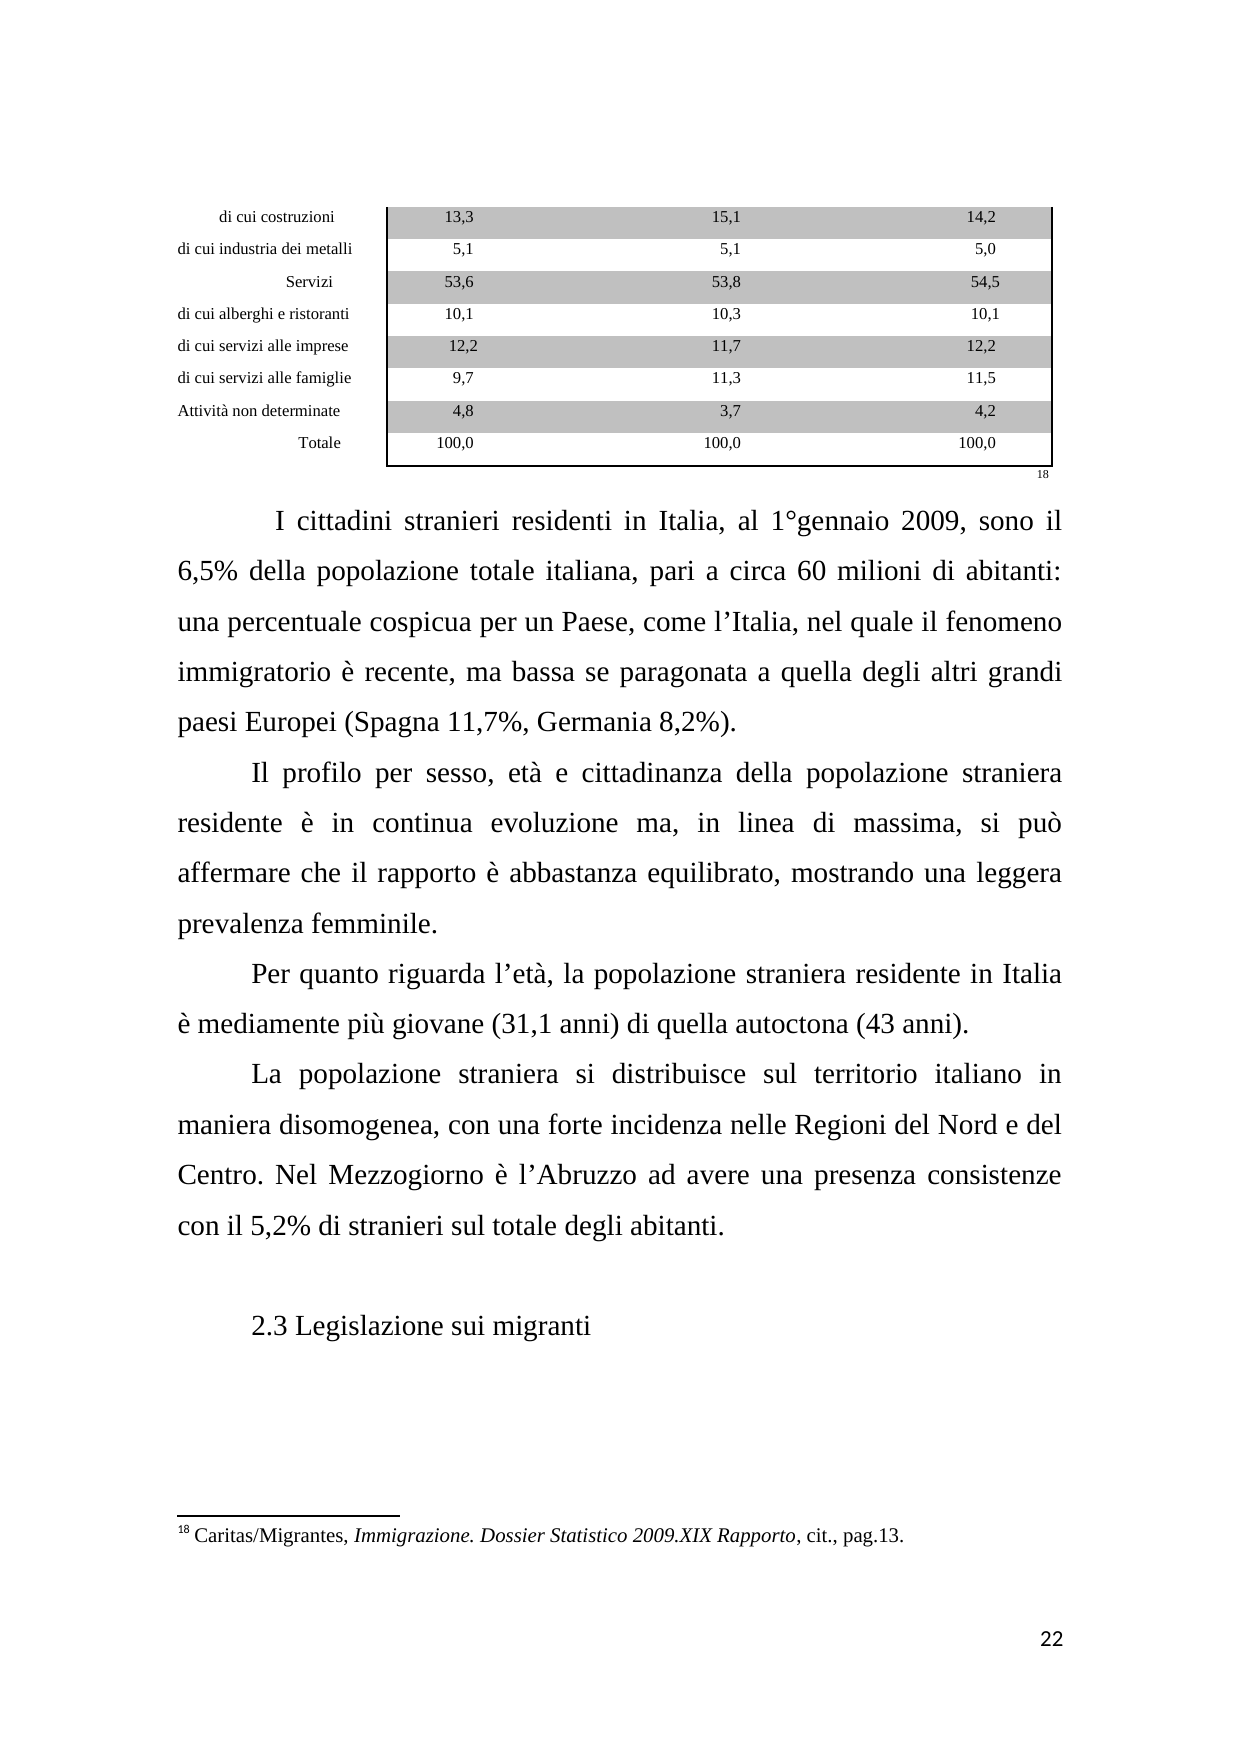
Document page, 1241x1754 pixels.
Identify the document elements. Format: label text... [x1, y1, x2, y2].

table_cell di cui servizi alle imprese [166, 336, 386, 368]
table_cell 100,0 [388, 433, 609, 465]
table_cell 11,7 [609, 336, 830, 368]
table_cell 4,2 [830, 401, 1051, 433]
table_cell 100,0 [830, 433, 1051, 465]
table_cell 5,1 [609, 239, 830, 271]
table_cell di cui servizi alle famiglie [166, 368, 386, 401]
table_cell 5,0 [830, 239, 1051, 271]
table_cell 9,7 [388, 368, 609, 401]
table_cell 11,3 [609, 368, 830, 401]
table_cell 12,2 [830, 336, 1051, 368]
table_cell 10,3 [609, 304, 830, 336]
table_cell 54,5 [830, 271, 1051, 304]
table_cell 5,1 [388, 239, 609, 271]
text Il profilo per sesso, età e cittadinanza della popolazione straniera residente è in continua evoluzione ma, in linea di massima, si può affermare che il rapporto è abbastanza equilibrato, mostrando una leggera prevalenza femminile. [177, 755, 1063, 939]
table_cell 10,1 [388, 304, 609, 336]
table_cell 53,8 [609, 271, 830, 304]
table_cell 53,6 [388, 271, 609, 304]
table_cell 15,1 [609, 207, 830, 239]
table_cell 14,2 [830, 207, 1051, 239]
table_cell di cui industria dei metalli [166, 239, 386, 271]
table_cell 100,0 [609, 433, 830, 465]
table_cell Servizi [166, 271, 386, 304]
table_cell 12,2 [388, 336, 609, 368]
text Per quanto riguarda l’età, la popolazione straniera residente in Italia è mediamente più giovane (31,1 anni) di quella autoctona (43 anni). [177, 956, 1063, 1040]
table_cell 13,3 [388, 207, 609, 239]
text La popolazione straniera si distribuisce sul territorio italiano in maniera disomogenea, con una forte incidenza nelle Regioni del Nord e del Centro. Nel Mezzogiorno è l’Abruzzo ad avere una presenza consistenze con il 5,2% di stranieri sul totale degli abitanti. [177, 1057, 1063, 1241]
table_cell 10,1 [830, 304, 1051, 336]
table_cell Totale [166, 433, 386, 465]
text I cittadini stranieri residenti in Italia, al 1°gennaio 2009, sono il 6,5% della popolazione totale italiana, pari a circa 60 milioni di abitanti: una percentuale cospicua per un Paese, come l’Italia, nel quale il fenomeno immigratorio è recente, ma bassa se paragonata a quella degli altri grandi paesi Europei (Spagna 11,7%, Germania 8,2%). [177, 503, 1063, 738]
table_cell 11,5 [830, 368, 1051, 401]
text 2.3 Legislazione sui migranti [177, 1308, 1063, 1342]
table_cell di cui alberghi e ristoranti [166, 304, 386, 336]
table_cell 4,8 [388, 401, 609, 433]
table_cell 3,7 [609, 401, 830, 433]
table_cell Attività non determinate [166, 401, 386, 433]
table_cell di cui costruzioni [166, 207, 386, 239]
